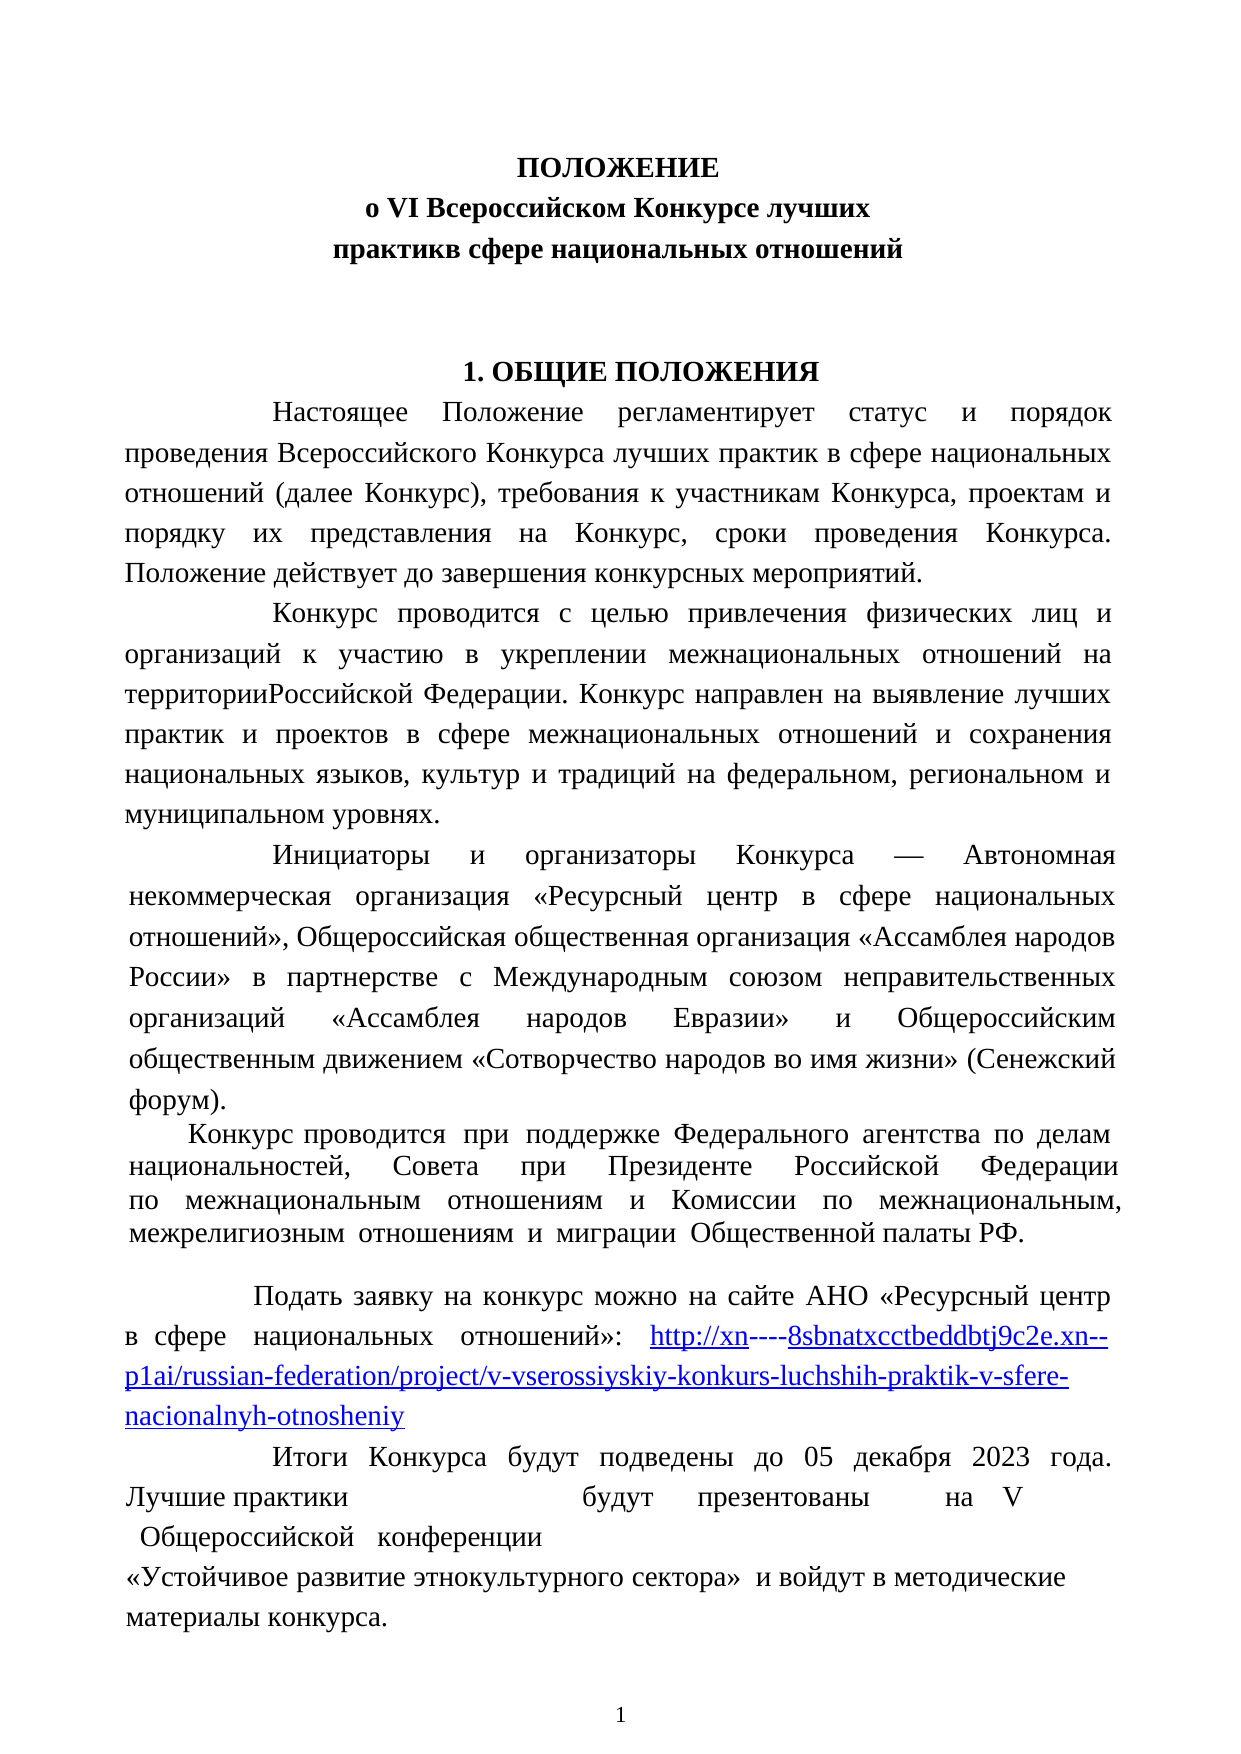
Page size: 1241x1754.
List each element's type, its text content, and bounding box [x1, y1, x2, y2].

subtitle ОБЩИЕ ПОЛОЖЕНИЯ [462, 354, 1140, 388]
text p1ai/russian-federation/project/v-vserossiyskiy-konkurs-luchshih-praktik-v-sfere- nacionalnyh-otnosheniy [124, 1358, 1078, 1432]
subtitle ПОЛОЖЕНИЕ [514, 150, 722, 184]
list Инициаторы и организаторы Конкурса ― Автономная некоммерческая организация «Ресурсный центр в сфере национальных отношений», Общероссийская общественная организация «Ассамблея народов России» в партнерстве с Международным союзом неправительственных организаций «Ассамблея народов Евразии» и Общероссийским общественным движением «Сотворчество народов во имя жизни» (Сенежский форум). [128, 837, 1116, 1116]
text «Устойчивое развитие этнокультурного сектора» и войдут в методические материалы конкурса. [126, 1559, 1078, 1633]
list Подать заявку на конкурс можно на сайте АНО «Ресурсный центр в сфере национальных отношений»: http://xn 8sbnatxcctbeddbtj9c2e.xn-- [124, 1278, 1112, 1352]
text о VI Всероссийском Конкурсе лучших практикв сфере национальных отношений [331, 191, 904, 264]
list Настоящее Положение регламентирует статус и порядок проведения Всероссийского Конкурса лучших практик в сфере национальных отношений (далее Конкурс), требования к участникам Конкурса, проектам и порядку их представления на Конкурс, сроки проведения Конкурса. Положение действует до завершения конкурсных мероприятий. [124, 394, 1112, 589]
list Конкурс проводится с целью привлечения физических лиц и организаций к участию в укреплении межнациональных отношений на территорииРоссийской Федерации. Конкурс направлен на выявление лучших практик и проектов в сфере межнациональных отношений и сохранения национальных языков, культур и традиций на федеральном, региональном и муниципальном уровнях. [124, 596, 1112, 830]
list Итоги Конкурса будут подведены до 05 декабря 2023 года. Лучшие практики будут презентованы на V Общероссийской конференции [126, 1439, 1112, 1553]
text Конкурс проводится при поддержке Федерального агентства по делам [188, 1123, 1140, 1148]
text национальностей, Совета при Президенте Российской Федерации по межнациональным отношениям и Комиссии по межнациональным, межрелигиозным отношениям и миграции Общественной палаты РФ. [128, 1148, 1122, 1249]
